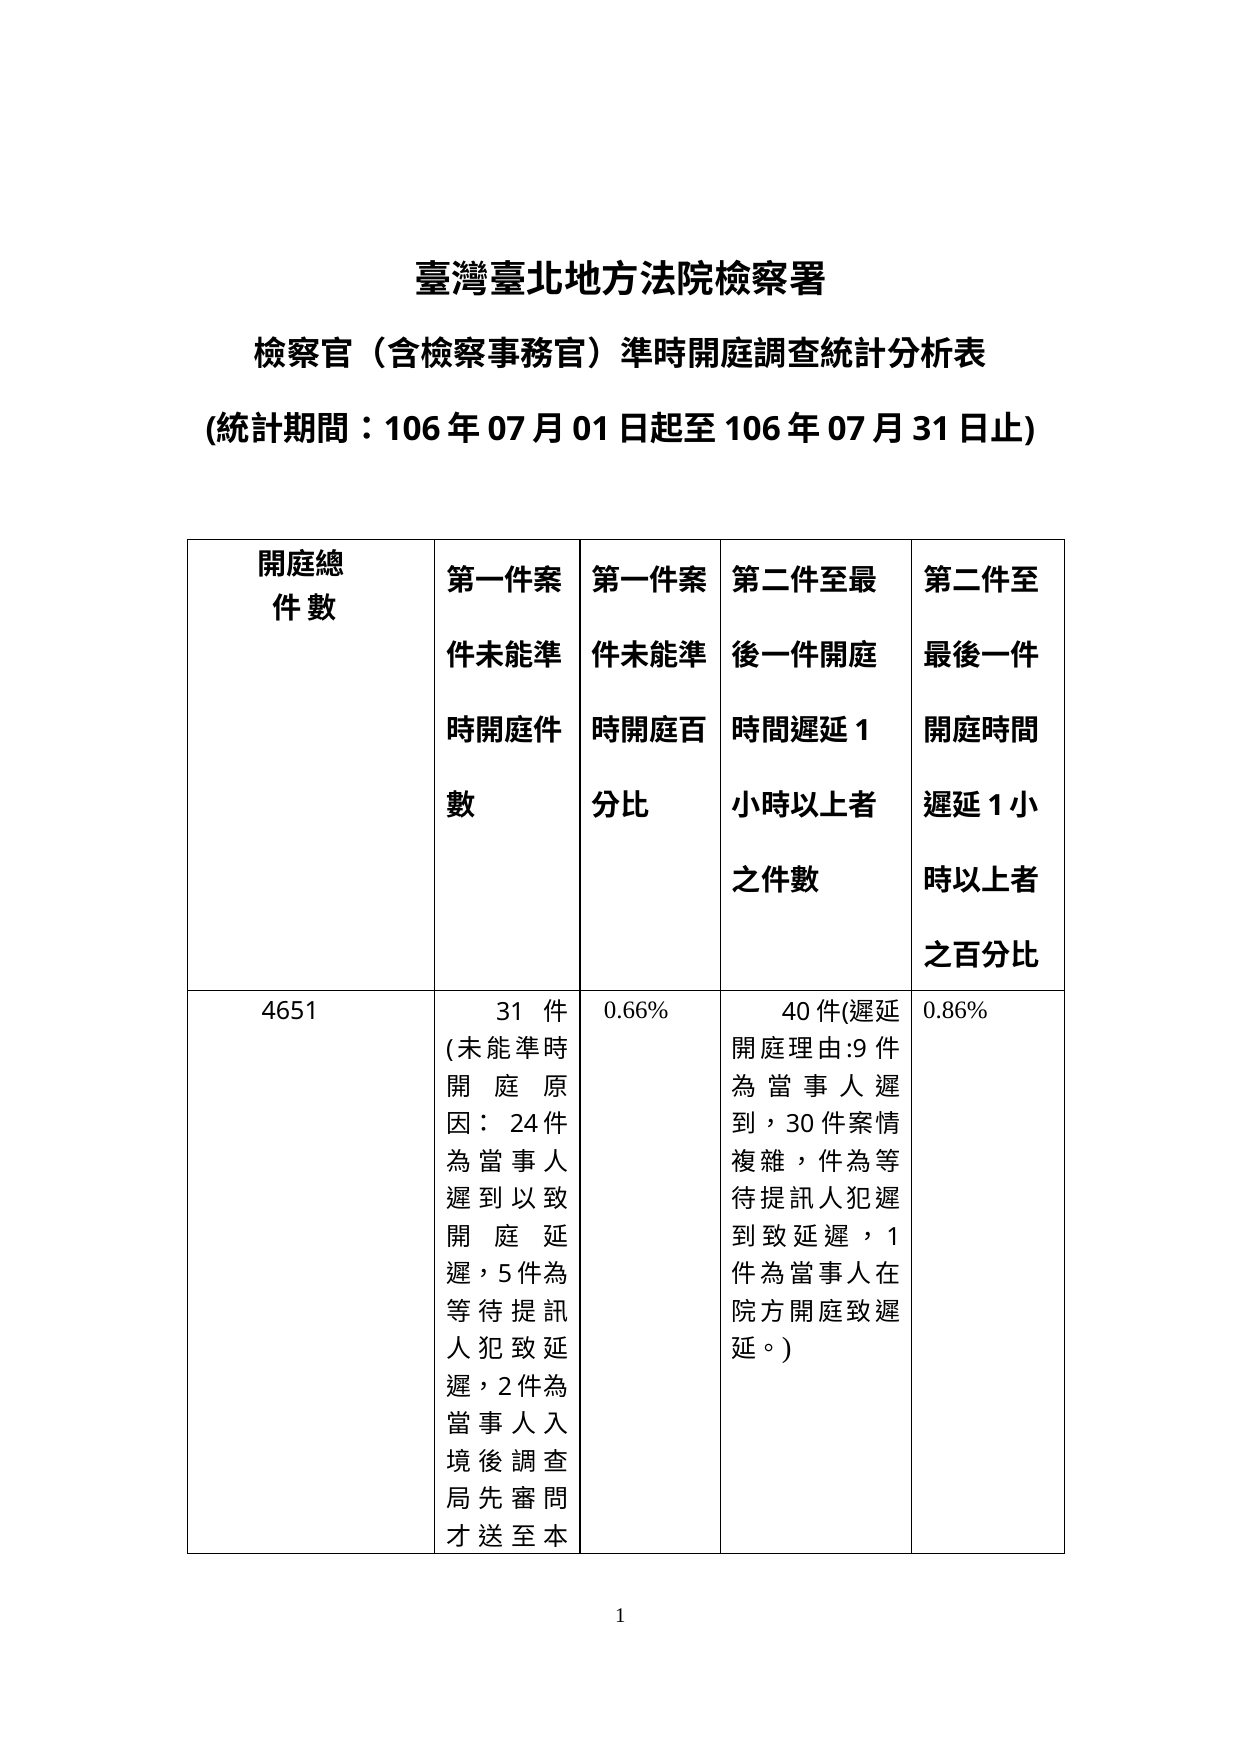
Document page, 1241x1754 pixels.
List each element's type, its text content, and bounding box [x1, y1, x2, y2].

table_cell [721, 991, 911, 1553]
table_header 開庭總 件 數 [188, 540, 434, 990]
table_header 第二件至最後一件開庭時間遲延1小時以上者之件數 [721, 540, 911, 990]
table_header 第一件案件未能準時開庭百分比 [581, 540, 720, 990]
text 臺灣臺北地方法院檢察署 [187, 239, 1053, 314]
table_cell 0.86% [912, 991, 1064, 1553]
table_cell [435, 991, 579, 1553]
table_header 第二件至最後一件開庭時間遲延1小時以上者之百分比 [912, 540, 1064, 990]
text (統計期間：106年07月01日起至106年07月31日止) [187, 389, 1053, 464]
text 檢察官（含檢察事務官）準時開庭調查統計分析表 [187, 314, 1053, 389]
table_header 第一件案件未能準時開庭件數 [435, 540, 579, 990]
table_cell 0.66% [581, 991, 720, 1553]
table_cell 4651 [188, 991, 434, 1553]
